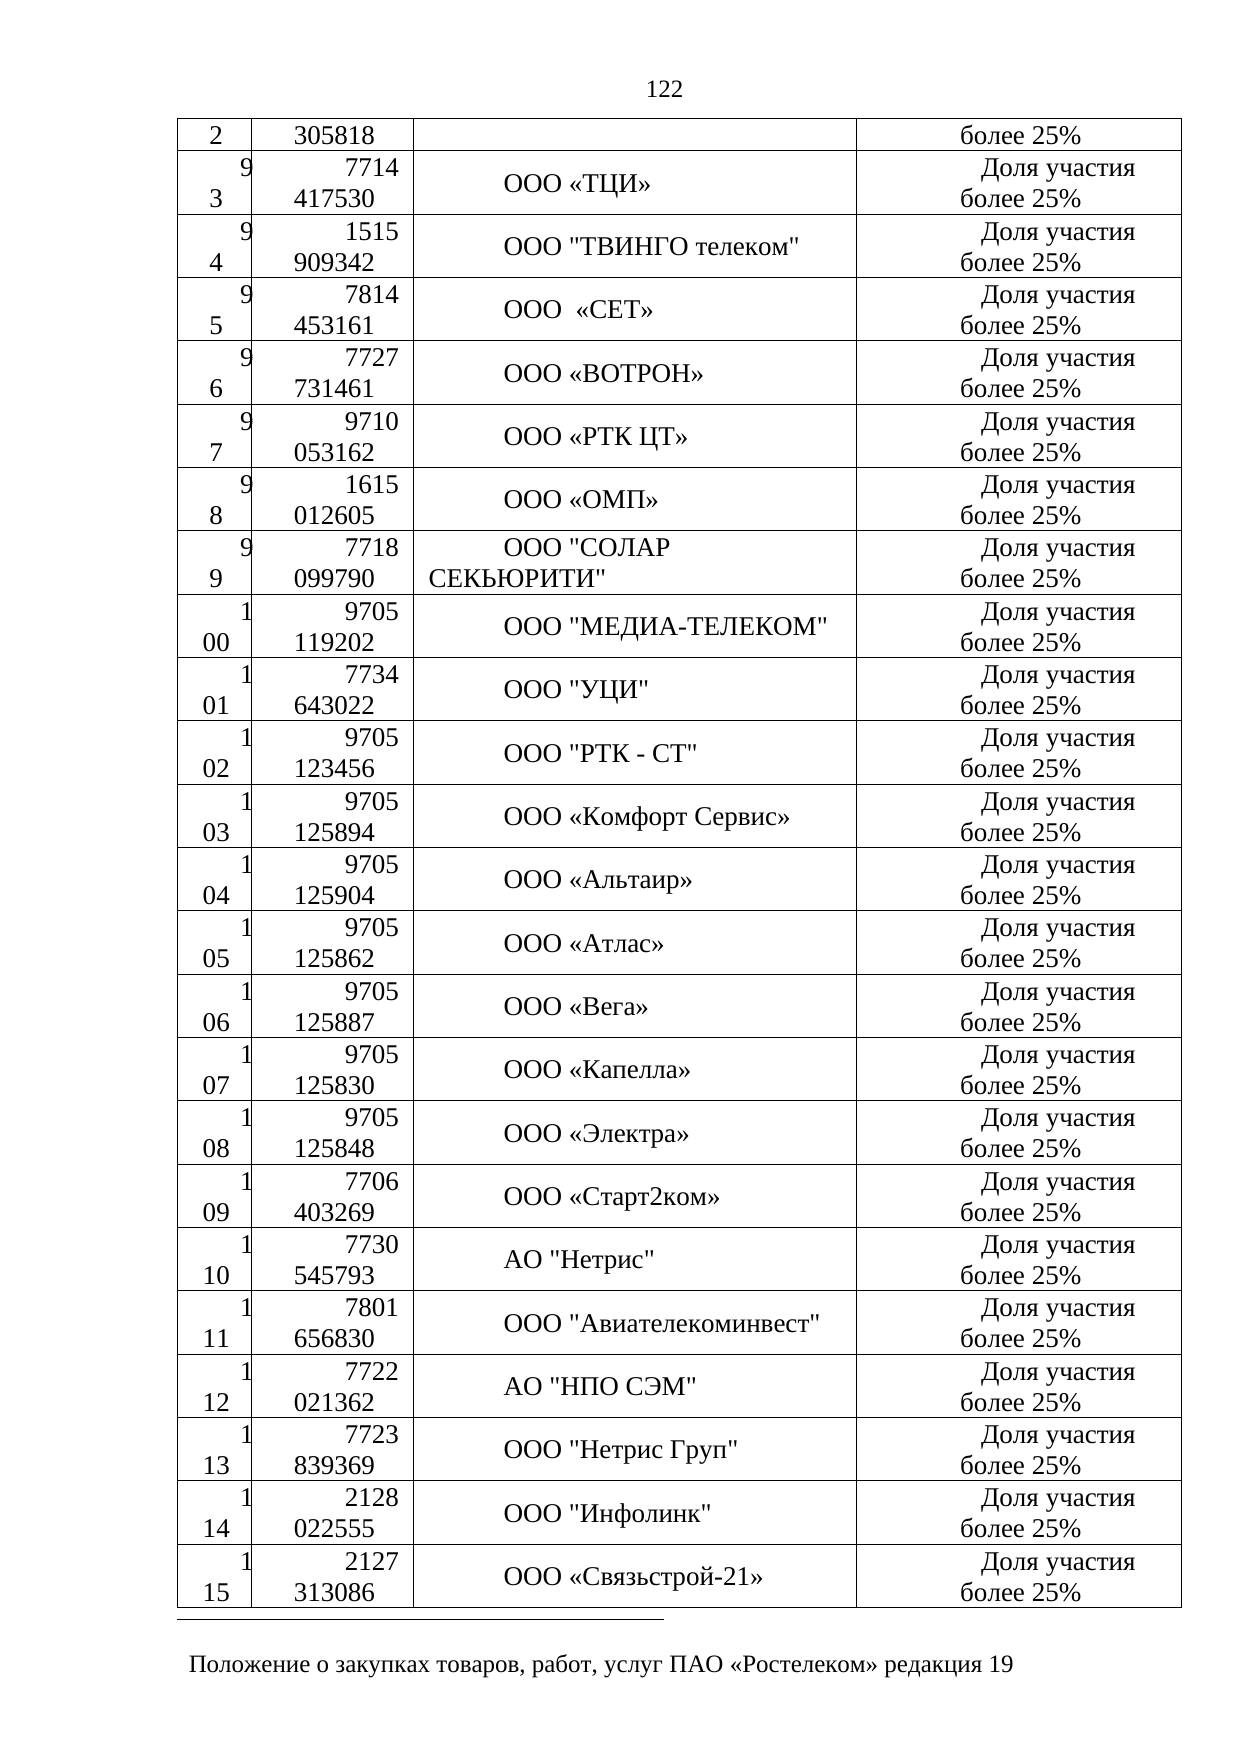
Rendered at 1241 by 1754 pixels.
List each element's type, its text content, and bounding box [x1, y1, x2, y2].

table_cell Доля участия более 25% [857, 1418, 1181, 1480]
table_cell Доля участия более 25% [857, 215, 1181, 277]
table_cell 9705125830 [252, 1038, 413, 1100]
table_cell 9710053162 [252, 405, 413, 467]
table_cell Доля участия более 25% [857, 721, 1181, 784]
table_cell 9705119202 [252, 595, 413, 657]
table_cell ООО «ТЦИ» [414, 151, 856, 214]
table_cell 9705125894 [252, 785, 413, 847]
table_cell 108 [178, 1101, 251, 1164]
table_cell Доля участия более 25% [857, 1038, 1181, 1100]
table_cell АО "Нетрис" [414, 1228, 856, 1290]
table_cell Доля участия более 25% [857, 595, 1181, 657]
table_cell 114 [178, 1481, 251, 1544]
table_cell ООО "МЕДИА-ТЕЛЕКОМ" [414, 595, 856, 657]
table_cell ООО «ВОТРОН» [414, 341, 856, 404]
table_cell ООО «Атлас» [414, 911, 856, 974]
table_cell 107 [178, 1038, 251, 1100]
table_cell 94 [178, 215, 251, 277]
table_cell 7723839369 [252, 1418, 413, 1480]
table_cell 92 [178, 119, 251, 150]
table_cell ООО «Старт2ком» [414, 1165, 856, 1227]
table_cell 93 [178, 151, 251, 214]
table_cell ООО "Нетрис Груп" [414, 1418, 856, 1480]
table_cell ООО "Авиателекоминвест" [414, 1291, 856, 1354]
table_cell ООО «Комфорт Сервис» [414, 785, 856, 847]
table_cell Доля участия более 25% [857, 1355, 1181, 1417]
table_cell Доля участия более 25% [857, 278, 1181, 340]
table_cell 7706403269 [252, 1165, 413, 1227]
table_cell 110 [178, 1228, 251, 1290]
table_cell Доля участия более 25% [857, 151, 1181, 214]
table_cell ООО "СОЛАР СЕКЬЮРИТИ" [414, 531, 856, 594]
table_cell 7734643022 [252, 658, 413, 720]
table_cell Доля участия более 25% [857, 975, 1181, 1037]
table_cell 102 [178, 721, 251, 784]
table_cell 95 [178, 278, 251, 340]
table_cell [857, 119, 1181, 150]
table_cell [414, 119, 856, 150]
table_cell 7801656830 [252, 1291, 413, 1354]
table_cell 97 [178, 405, 251, 467]
table_cell 7718099790 [252, 531, 413, 594]
table_cell 7727731461 [252, 341, 413, 404]
table_cell ООО «ОМП» [414, 468, 856, 530]
table_cell ООО "РТК - СТ" [414, 721, 856, 784]
table_cell 1615012605 [252, 468, 413, 530]
table_cell Доля участия более 25% [857, 1291, 1181, 1354]
table_cell 2128022555 [252, 1481, 413, 1544]
table_cell Доля участия более 25% [857, 785, 1181, 847]
table_cell 106 [178, 975, 251, 1037]
table_cell Доля участия более 25% [857, 468, 1181, 530]
table_cell 7722021362 [252, 1355, 413, 1417]
table_cell 7730545793 [252, 1228, 413, 1290]
table_cell Доля участия более 25% [857, 531, 1181, 594]
table_cell 109 [178, 1165, 251, 1227]
table_cell 96 [178, 341, 251, 404]
table_cell 9705125887 [252, 975, 413, 1037]
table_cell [857, 1545, 1181, 1607]
table_cell 2127313086 [252, 1545, 413, 1607]
table_cell ООО «Альтаир» [414, 848, 856, 910]
table_cell 113 [178, 1418, 251, 1480]
table_cell 7714417530 [252, 151, 413, 214]
table_cell ООО «Вега» [414, 975, 856, 1037]
table_cell Доля участия более 25% [857, 911, 1181, 974]
table_cell 99 [178, 531, 251, 594]
table_cell 111 [178, 1291, 251, 1354]
table_cell ООО "Инфолинк" [414, 1481, 856, 1544]
table_cell Доля участия более 25% [857, 658, 1181, 720]
table_cell Доля участия более 25% [857, 1228, 1181, 1290]
table_cell Доля участия более 25% [857, 1101, 1181, 1164]
table_cell 1515909342 [252, 215, 413, 277]
table_cell ООО «СЕТ» [414, 278, 856, 340]
table_cell 103 [178, 785, 251, 847]
table_cell 9705125862 [252, 911, 413, 974]
table_cell ООО "УЦИ" [414, 658, 856, 720]
table_cell 9715305818 [252, 119, 413, 150]
table_cell Доля участия более 25% [857, 1165, 1181, 1227]
table_cell 115 [178, 1545, 251, 1607]
table_cell АО "НПО СЭМ" [414, 1355, 856, 1417]
table_cell ООО «РТК ЦТ» [414, 405, 856, 467]
table_cell 9705123456 [252, 721, 413, 784]
table_cell ООО «Электра» [414, 1101, 856, 1164]
table_cell ООО «Связьстрой-21» [414, 1545, 856, 1607]
table_cell Доля участия более 25% [857, 1481, 1181, 1544]
table_cell 9705125904 [252, 848, 413, 910]
table_cell Доля участия более 25% [857, 405, 1181, 467]
table_cell Доля участия более 25% [857, 341, 1181, 404]
table_cell ООО "ТВИНГО телеком" [414, 215, 856, 277]
table_cell Доля участия более 25% [857, 848, 1181, 910]
table_cell 7814453161 [252, 278, 413, 340]
table_cell 105 [178, 911, 251, 974]
table_cell 104 [178, 848, 251, 910]
table_cell ООО «Капелла» [414, 1038, 856, 1100]
table_cell 98 [178, 468, 251, 530]
table_cell 100 [178, 595, 251, 657]
table_cell 112 [178, 1355, 251, 1417]
table_cell 101 [178, 658, 251, 720]
table_cell 9705125848 [252, 1101, 413, 1164]
